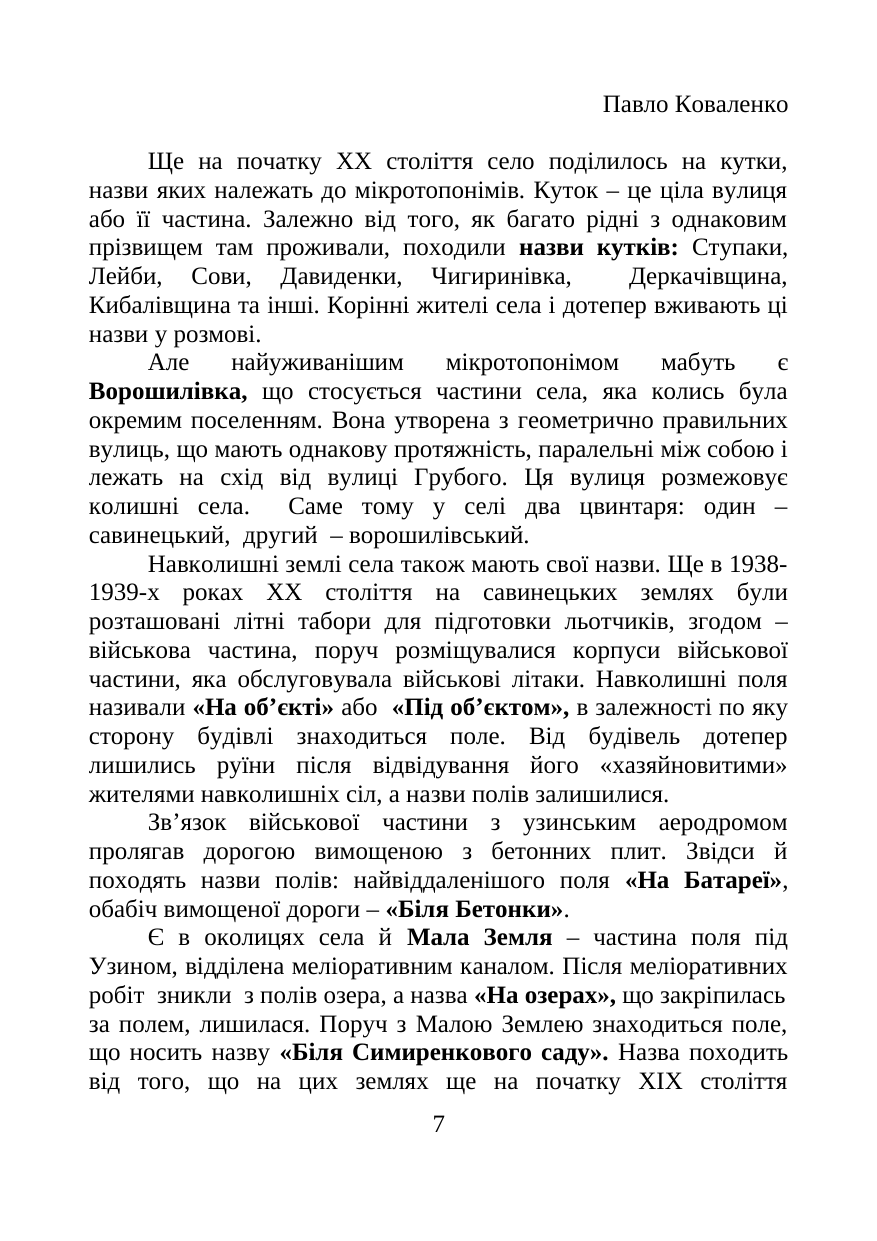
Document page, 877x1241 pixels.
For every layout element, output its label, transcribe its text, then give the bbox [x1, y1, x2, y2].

text Ще на початку ХХ століття село поділилось на кутки, назви яких належать до мікротопонімів. Куток – це ціла вулиця або її частина. Залежно від того, як багато рідні з однаковим прізвищем там проживали, походили назви кутків: Ступаки, Лейби, Сови, Давиденки, Чигиринівка, Деркачівщина, Кибалівщина та інші. Корінні жителі села і дотепер вживають ці назви у розмові. [89, 146, 788, 347]
text Але найуживанішим мікротопонімом мабуть є Ворошилівка, що стосується частини села, яка колись була окремим поселенням. Вона утворена з геометрично правильних вулиць, що мають однакову протяжність, паралельні між собою і лежать на схід від вулиці Грубого. Ця вулиця розмежовує колишні села. Саме тому у селі два цвинтаря: один – савинецький, другий – ворошилівський. [89, 347, 788, 549]
text Павло Коваленко [89, 89, 788, 117]
text Зв’язок військової частини з узинським аеродромом пролягав дорогою вимощеною з бетонних плит. Звідси й походять назви полів: найвіддаленішого поля «На Батареї», обабіч вимощеної дороги – «Біля Бетонки». [89, 807, 788, 922]
text Є в околицях села й Мала Земля – частина поля під Узином, відділена меліоративним каналом. Після меліоративних робіт зникли з полів озера, а назва «На озерах», що закріпилась [89, 922, 788, 1009]
text Навколишні землі села також мають свої назви. Ще в 1938-1939-х роках ХХ століття на савинецьких землях були розташовані літні табори для підготовки льотчиків, згодом – військова частина, поруч розміщувалися корпуси військової частини, яка обслуговувала військові літаки. Навколишні поля називали «На об’єкті» або «Під об’єктом», в залежності по яку сторону будівлі знаходиться поле. Від будівель дотепер лишились руїни після відвідування його «хазяйновитими» жителями навколишніх сіл, а назви полів залишилися. [89, 549, 788, 807]
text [89, 1009, 788, 1095]
